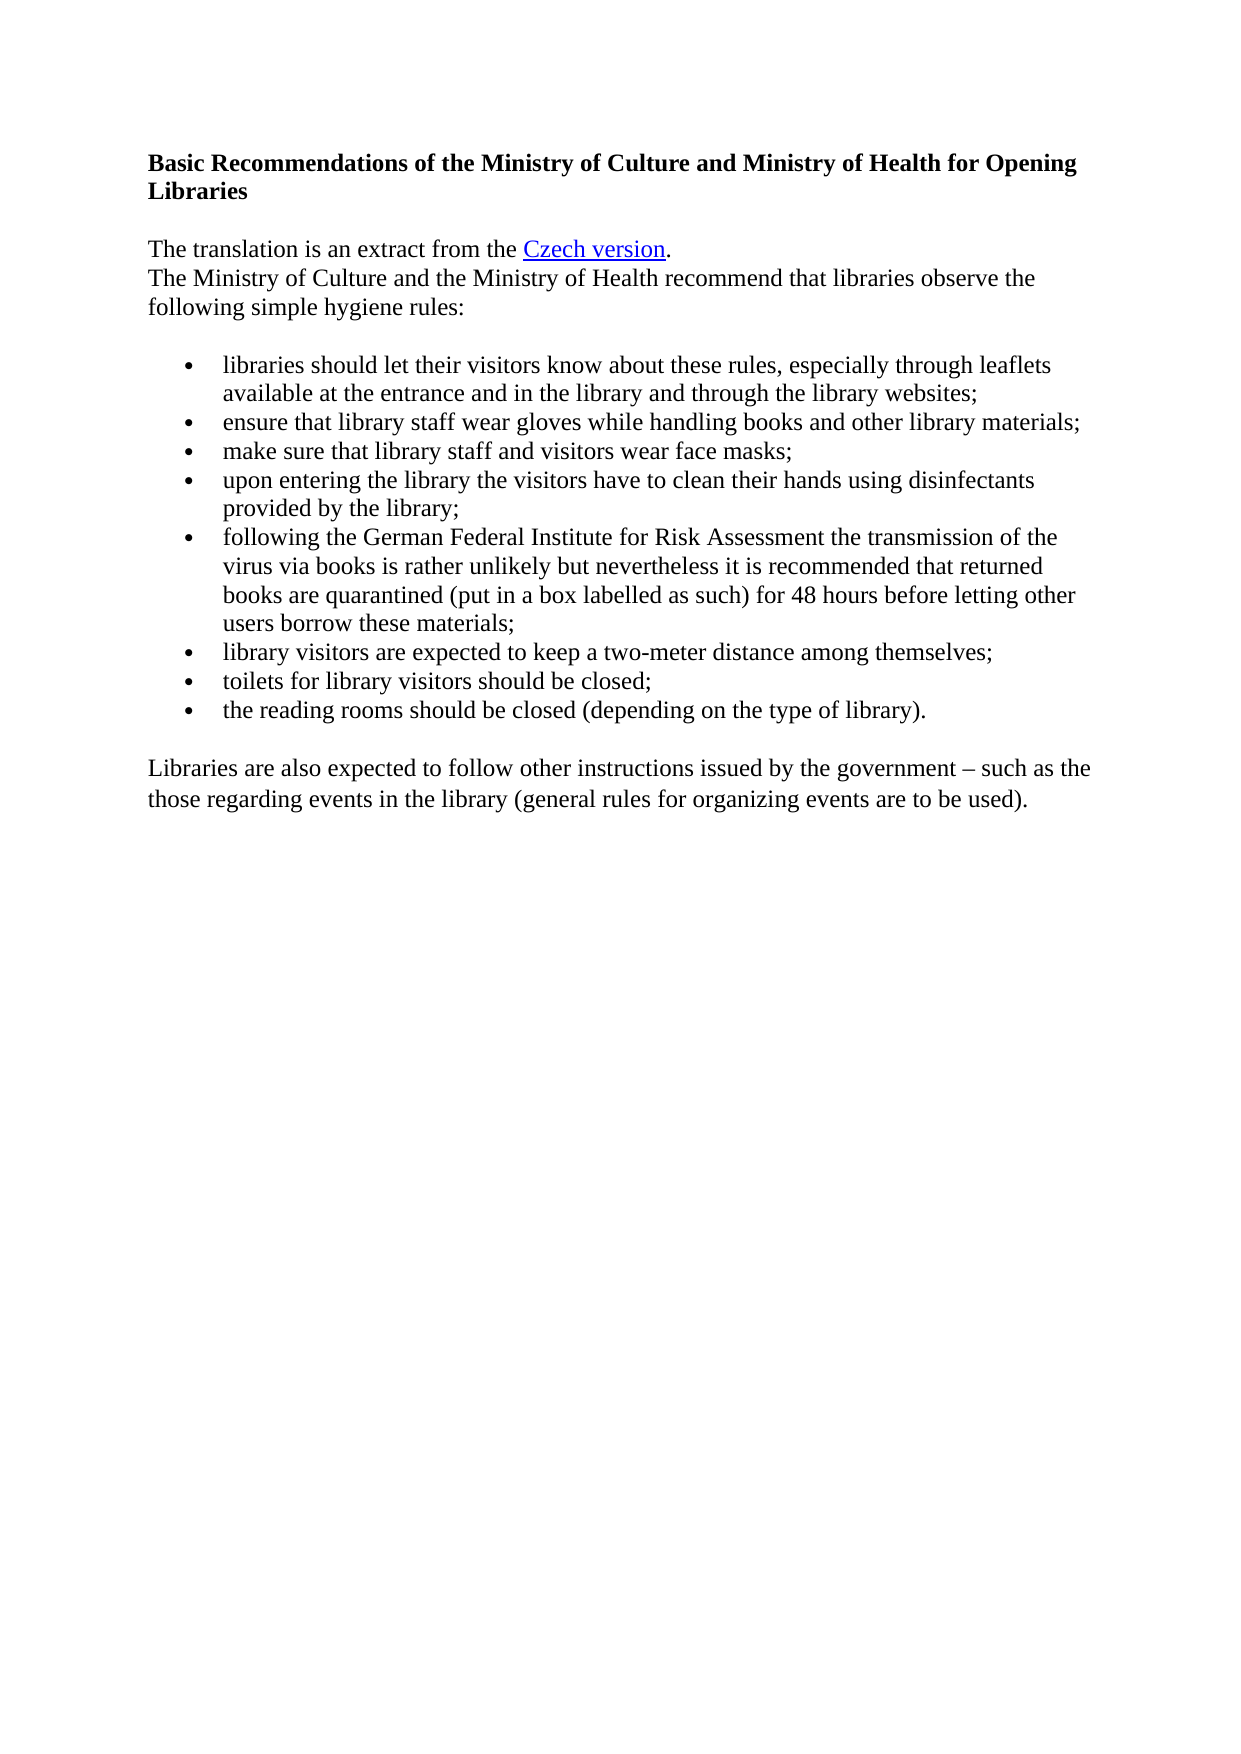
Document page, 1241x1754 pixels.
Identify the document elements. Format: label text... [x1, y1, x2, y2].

list upon entering the library the visitors have to clean their hands using disinfectants provided by the library; [185, 465, 1093, 522]
text The translation is an extract from the Czech version. The Ministry of Culture and the Ministry of Health recommend that libraries observe the following simple hygiene rules: [148, 234, 1093, 321]
text Libraries are also expected to follow other instructions issued by the government – such as the those regarding events in the library (general rules for organizing events are to be used). [148, 753, 1093, 812]
list library visitors are expected to keep a two-meter distance among themselves; [185, 637, 1093, 666]
list toilets for library visitors should be closed; [185, 666, 1093, 695]
list ensure that library staff wear gloves while handling books and other library materials; [185, 407, 1093, 436]
list the reading rooms should be closed (depending on the type of library). [185, 695, 1093, 723]
text Basic Recommendations of the Ministry of Culture and Ministry of Health for Opening Libraries [148, 148, 1093, 205]
list libraries should let their visitors know about these rules, especially through leaflets available at the entrance and in the library and through the library websites; [185, 350, 1093, 407]
list following the German Federal Institute for Risk Assessment the transmission of the virus via books is rather unlikely but nevertheless it is recommended that returned books are quarantined (put in a box labelled as such) for 48 hours before letting other users borrow these materials; [185, 522, 1093, 637]
list make sure that library staff and visitors wear face masks; [185, 436, 1093, 465]
